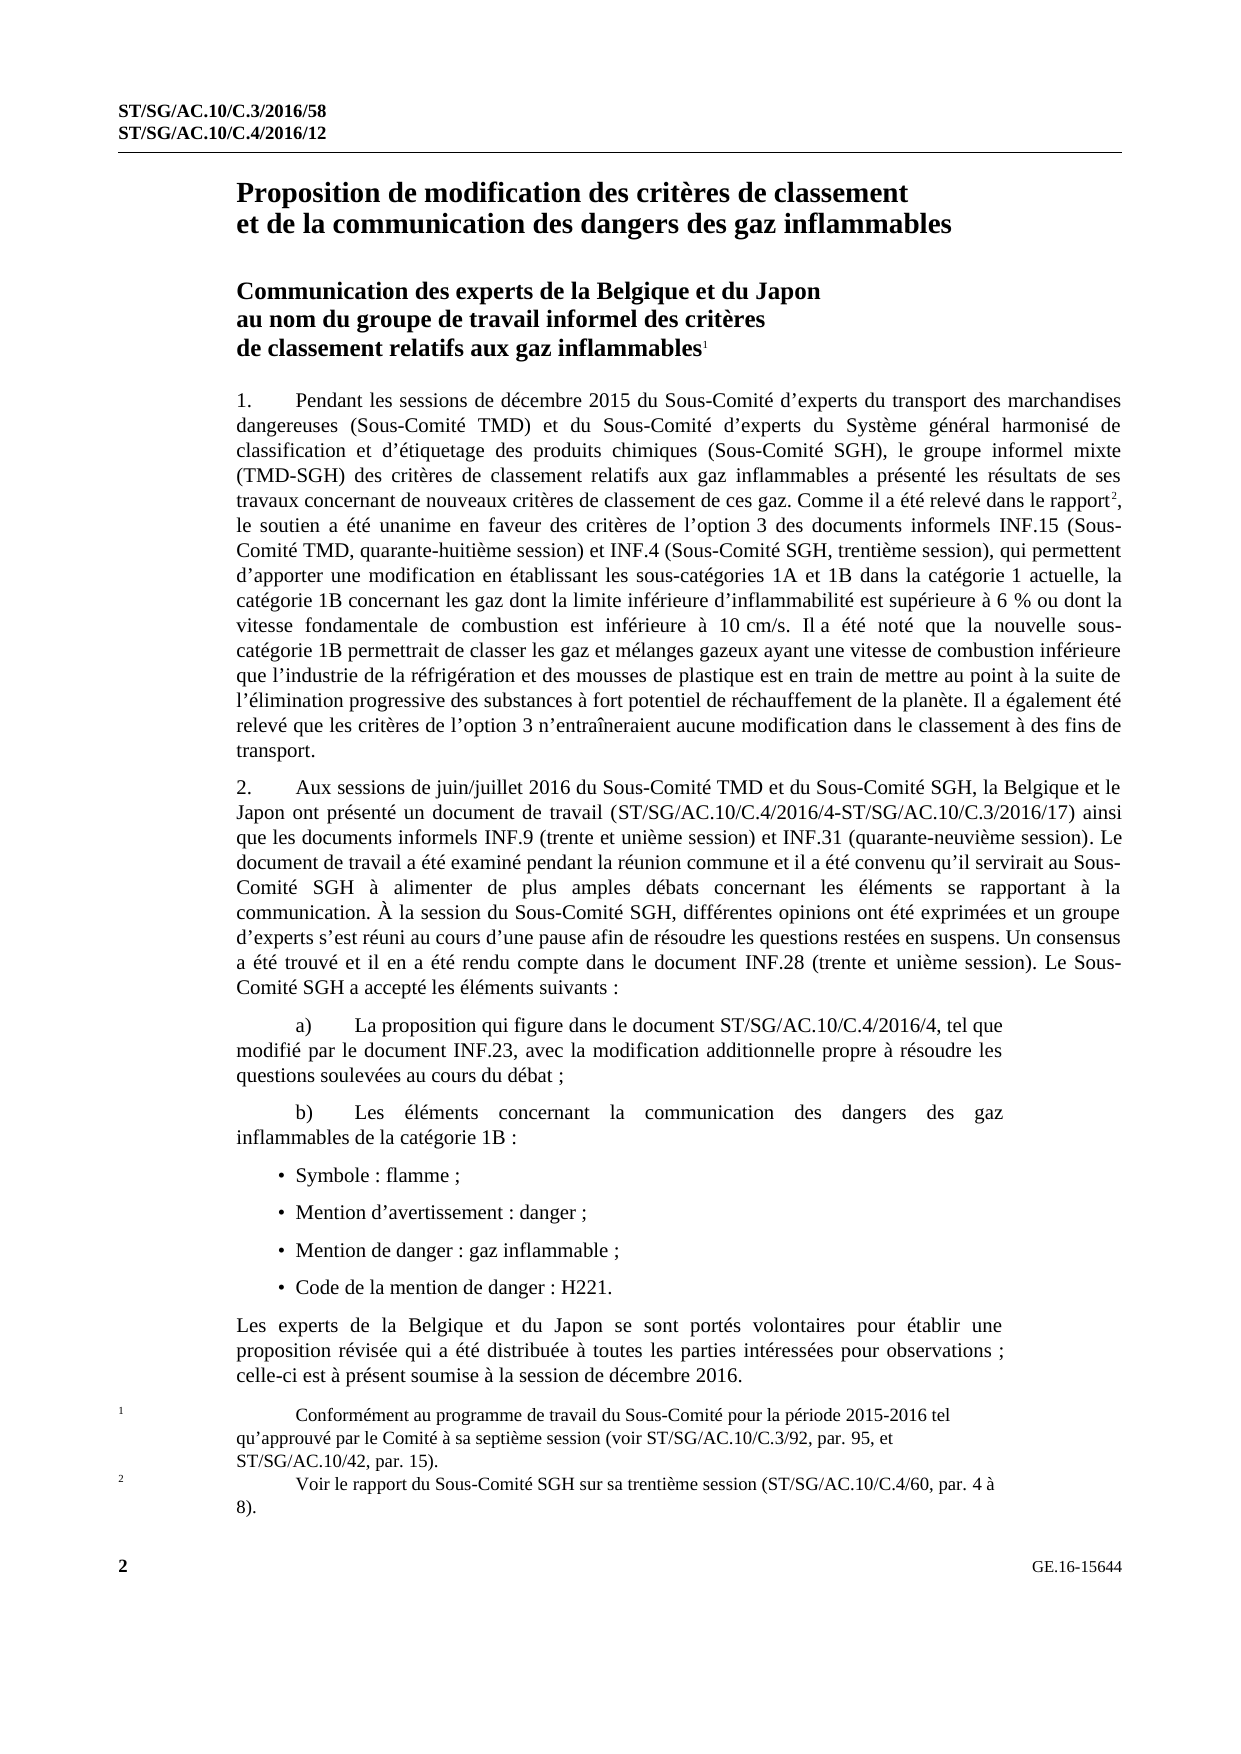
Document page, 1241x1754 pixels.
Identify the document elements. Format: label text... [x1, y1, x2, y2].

text Symbole : flamme ; [278, 1162, 1122, 1187]
text Mention de danger : gaz inflammable ; [278, 1237, 1122, 1262]
text Communication des experts de la Belgique et du Japon au nom du groupe de travail informel des critères de classement relatifs aux gaz inflammables [118, 277, 1004, 362]
text a) La proposition qui figure dans le document ST/SG/AC.10/C.4/2016/4, tel que modifié par le document INF.23, avec la modification additionnelle propre à résoudre les questions soulevées au cours du débat ; [236, 1012, 1004, 1087]
text Pendant les sessions de décembre 2015 du Sous-Comité d’experts du transport des marchandises dangereuses (Sous-Comité TMD) et du Sous-Comité d’experts du Système général harmonisé de classification et d’étiquetage des produits chimiques (Sous-Comité SGH), le groupe informel mixte (TMD-SGH) des critères de classement relatifs aux gaz inflammables a présenté les résultats de ses travaux concernant de nouveaux critères de classement de ces gaz. Comme il a été relevé dans le rapport, le soutien a été unanime en faveur des critères de l’option 3 des documents informels INF.15 (Sous-Comité TMD, quarante-huitième session) et INF.4 (Sous-Comité SGH, trentième session), qui permettent d’apporter une modification en établissant les sous-catégories 1A et 1B dans la catégorie 1 actuelle, la catégorie 1B concernant les gaz dont la limite inférieure d’inflammabilité est supérieure à 6 % ou dont la vitesse fondamentale de combustion est inférieure à 10 cm/s. Il a été noté que la nouvelle sous-catégorie 1B permettrait de classer les gaz et mélanges gazeux ayant une vitesse de combustion inférieure que l’industrie de la réfrigération et des mousses de plastique est en train de mettre au point à la suite de l’élimination progressive des substances à fort potentiel de réchauffement de la planète. Il a également été relevé que les critères de l’option 3 n’entraîneraient aucune modification dans le classement à des fins de transport. [236, 387, 1122, 762]
text Mention d’avertissement : danger ; [278, 1199, 1122, 1224]
text b) Les éléments concernant la communication des dangers des gaz inflammables de la catégorie 1B : [236, 1099, 1004, 1149]
text Proposition de modification des critères de classement et de la communication des dangers des gaz inflammables [118, 177, 1004, 240]
text Code de la mention de danger : H221. [278, 1274, 1122, 1299]
text Aux sessions de juin/juillet 2016 du Sous-Comité TMD et du Sous-Comité SGH, la Belgique et le Japon ont présenté un document de travail (ST/SG/AC.10/C.4/2016/4-ST/SG/AC.10/C.3/2016/17) ainsi que les documents informels INF.9 (trente et unième session) et INF.31 (quarante-neuvième session). Le document de travail a été examiné pendant la réunion commune et il a été convenu qu’il servirait au Sous-Comité SGH à alimenter de plus amples débats concernant les éléments se rapportant à la communication. À la session du Sous-Comité SGH, différentes opinions ont été exprimées et un groupe d’experts s’est réuni au cours d’une pause afin de résoudre les questions restées en suspens. Un consensus a été trouvé et il en a été rendu compte dans le document INF.28 (trente et unième session). Le Sous-Comité SGH a accepté les éléments suivants : [236, 774, 1122, 999]
text Les experts de la Belgique et du Japon se sont portés volontaires pour établir une proposition révisée qui a été distribuée à toutes les parties intéressées pour observations ; celle-ci est à présent soumise à la session de décembre 2016. [236, 1312, 1004, 1387]
